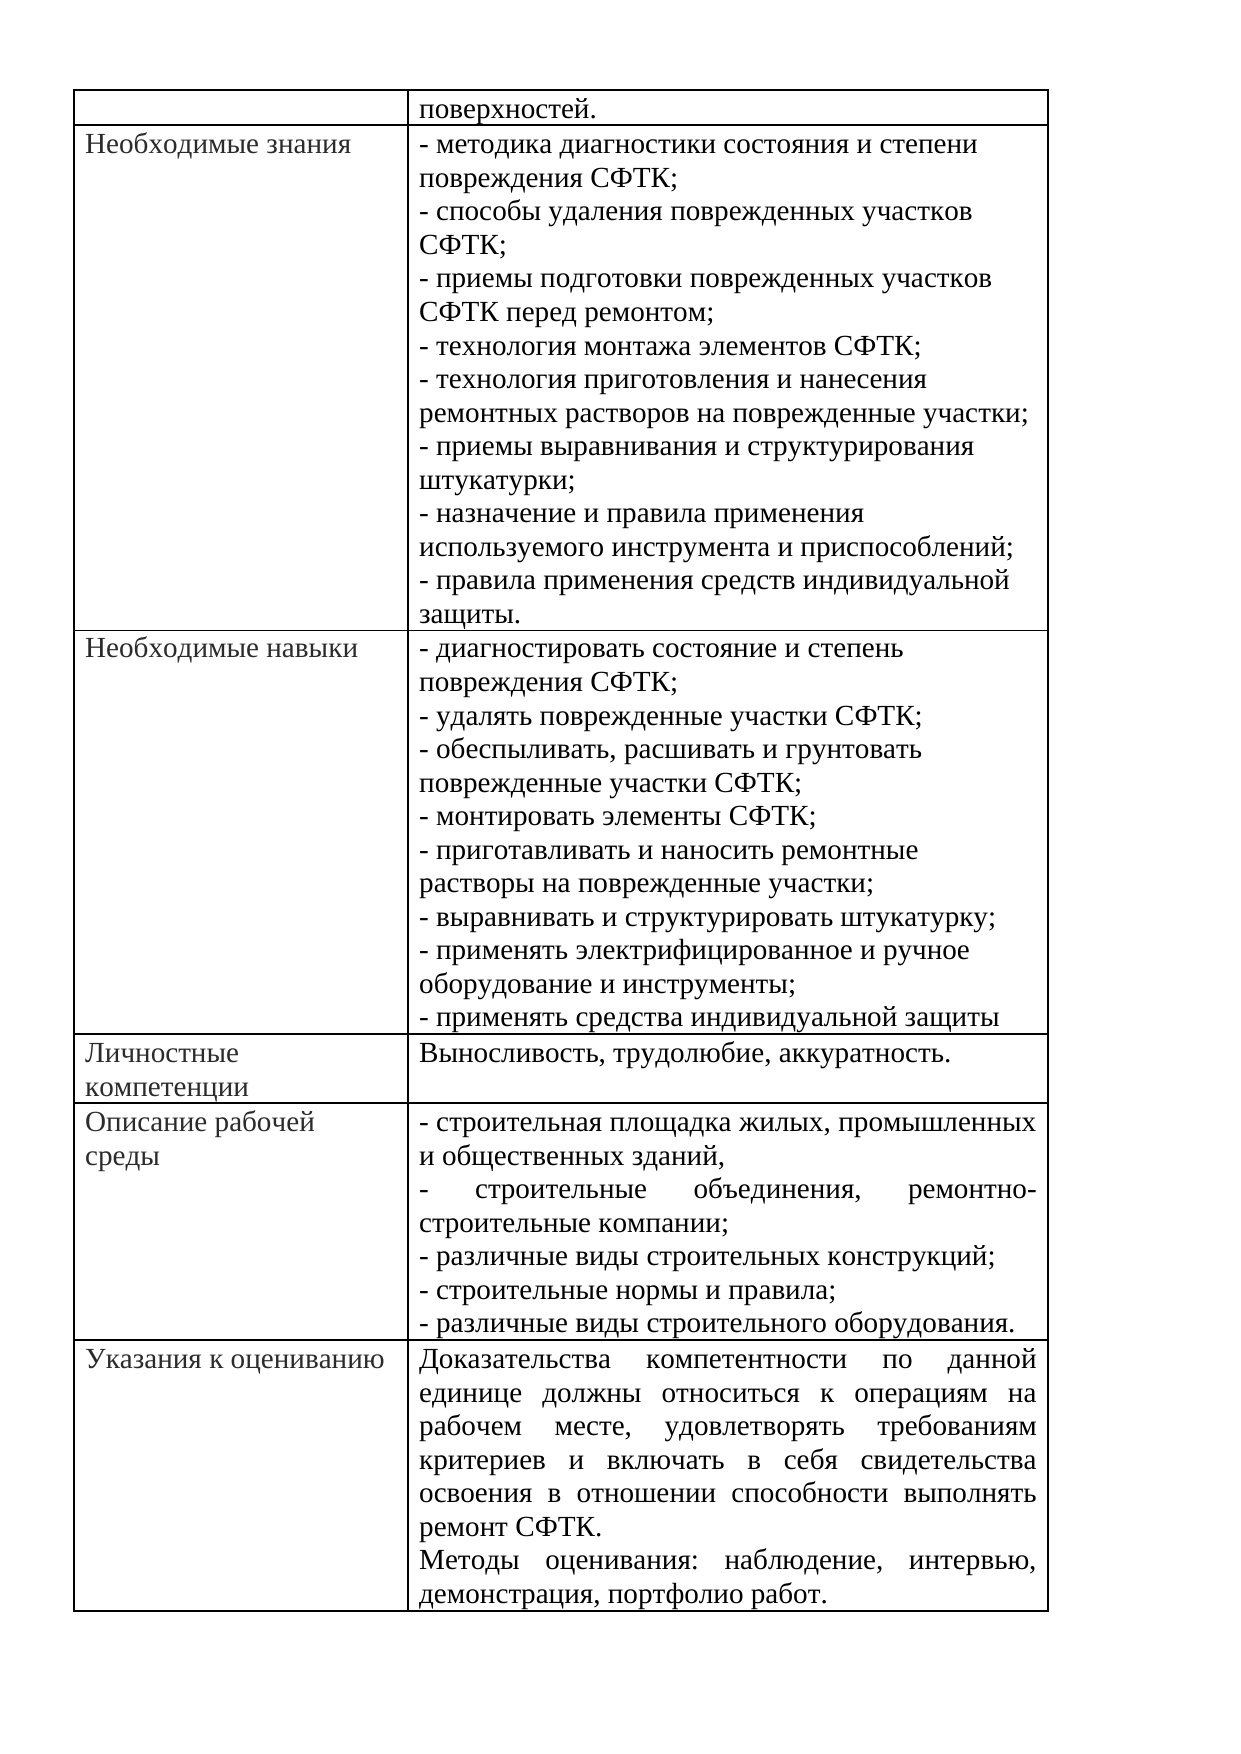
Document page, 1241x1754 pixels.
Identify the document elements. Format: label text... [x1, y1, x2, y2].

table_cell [75, 91, 407, 124]
table_cell Личностные компетенции [75, 1035, 407, 1102]
table_cell Доказательства компетентности по данной единице должны относиться к операциям на рабочем месте, удовлетворять требованиям критериев и включать в себя свидетельства освоения в отношении способности выполнять ремонт СФТК. Методы оценивания: наблюдение, интервью, демонстрация, портфолио работ. [409, 1341, 1047, 1609]
table_cell - методика диагностики состояния и степени повреждения СФТК; - способы удаления поврежденных участков СФТК; - приемы подготовки поврежденных участков СФТК перед ремонтом; - технология монтажа элементов СФТК; - технология приготовления и нанесения ремонтных растворов на поврежденные участки; - приемы выравнивания и структурирования штукатурки; - назначение и правила применения используемого инструмента и приспособлений; - правила применения средств индивидуальной защиты. [409, 126, 1047, 629]
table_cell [409, 91, 1047, 124]
table_cell - строительная площадка жилых, промышленных и общественных зданий, - строительные объединения, ремонтно-строительные компании; - различные виды строительных конструкций; - строительные нормы и правила; - различные виды строительного оборудования. [409, 1104, 1047, 1339]
table_cell Выносливость, трудолюбие, аккуратность. [409, 1035, 1047, 1102]
table_cell Описание рабочей среды [75, 1104, 407, 1339]
table_cell - диагностировать состояние и степень повреждения СФТК; - удалять поврежденные участки СФТК; - обеспыливать, расшивать и грунтовать поврежденные участки СФТК; - монтировать элементы СФТК; - приготавливать и наносить ремонтные растворы на поврежденные участки; - выравнивать и структурировать штукатурку; - применять электрифицированное и ручное оборудование и инструменты; - применять средства индивидуальной защиты [409, 631, 1047, 1033]
table_cell Необходимые знания [75, 126, 407, 629]
table_cell Указания к оцениванию [75, 1341, 407, 1609]
table_cell Необходимые навыки [75, 631, 407, 1033]
